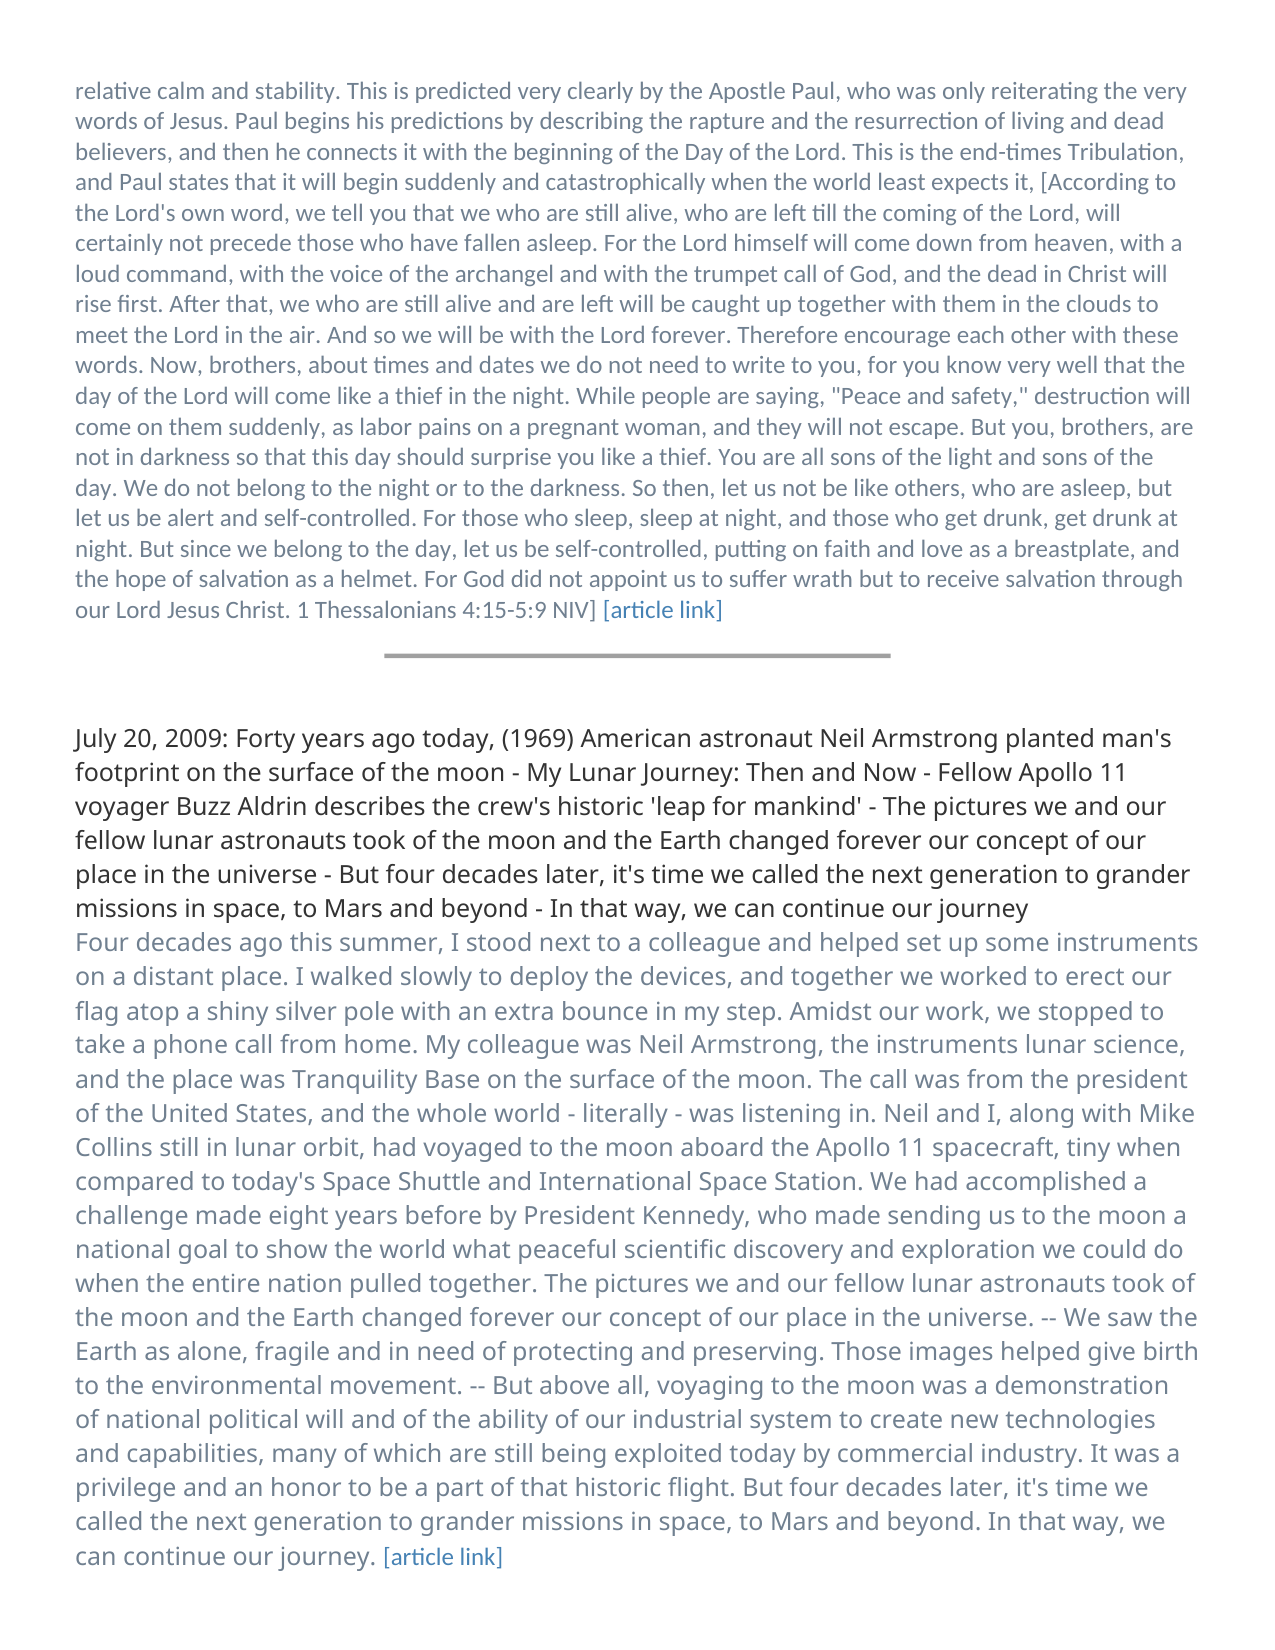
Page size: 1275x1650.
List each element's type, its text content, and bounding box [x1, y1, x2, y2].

text July 20, 2009: Forty years ago today, (1969) American astronaut Neil Armstrong planted man's footprint on the surface of the moon - My Lunar Journey: Then and Now - Fellow Apollo 11 voyager Buzz Aldrin describes the crew's historic 'leap for mankind' - The pictures we and our fellow lunar astronauts took of the moon and the Earth changed forever our concept of our place in the universe - But four decades later, it's time we called the next generation to grander missions in space, to Mars and beyond - In that way, we can continue our journey Four decades ago this summer, I stood next to a colleague and helped set up some instruments on a distant place. I walked slowly to deploy the devices, and together we worked to erect our flag atop a shiny silver pole with an extra bounce in my step. Amidst our work, we stopped to take a phone call from home. My colleague was Neil Armstrong, the instruments lunar science, and the place was Tranquility Base on the surface of the moon. The call was from the president of the United States, and the whole world - literally - was listening in. Neil and I, along with Mike Collins still in lunar orbit, had voyaged to the moon aboard the Apollo 11 spacecraft, tiny when compared to today's Space Shuttle and International Space Station. We had accomplished a challenge made eight years before by President Kennedy, who made sending us to the moon a national goal to show the world what peaceful scientific discovery and exploration we could do when the entire nation pulled together. The pictures we and our fellow lunar astronauts took of the moon and the Earth changed forever our concept of our place in the universe. -- We saw the Earth as alone, fragile and in need of protecting and preserving. Those images helped give birth to the environmental movement. -- But above all, voyaging to the moon was a demonstration of national political will and of the ability of our industrial system to create new technologies and capabilities, many of which are still being exploited today by commercial industry. It was a privilege and an honor to be a part of that historic flight. But four decades later, it's time we called the next generation to grander missions in space, to Mars and beyond. In that way, we can continue our journey. [article link] [75, 721, 1200, 1572]
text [75, 75, 1200, 624]
